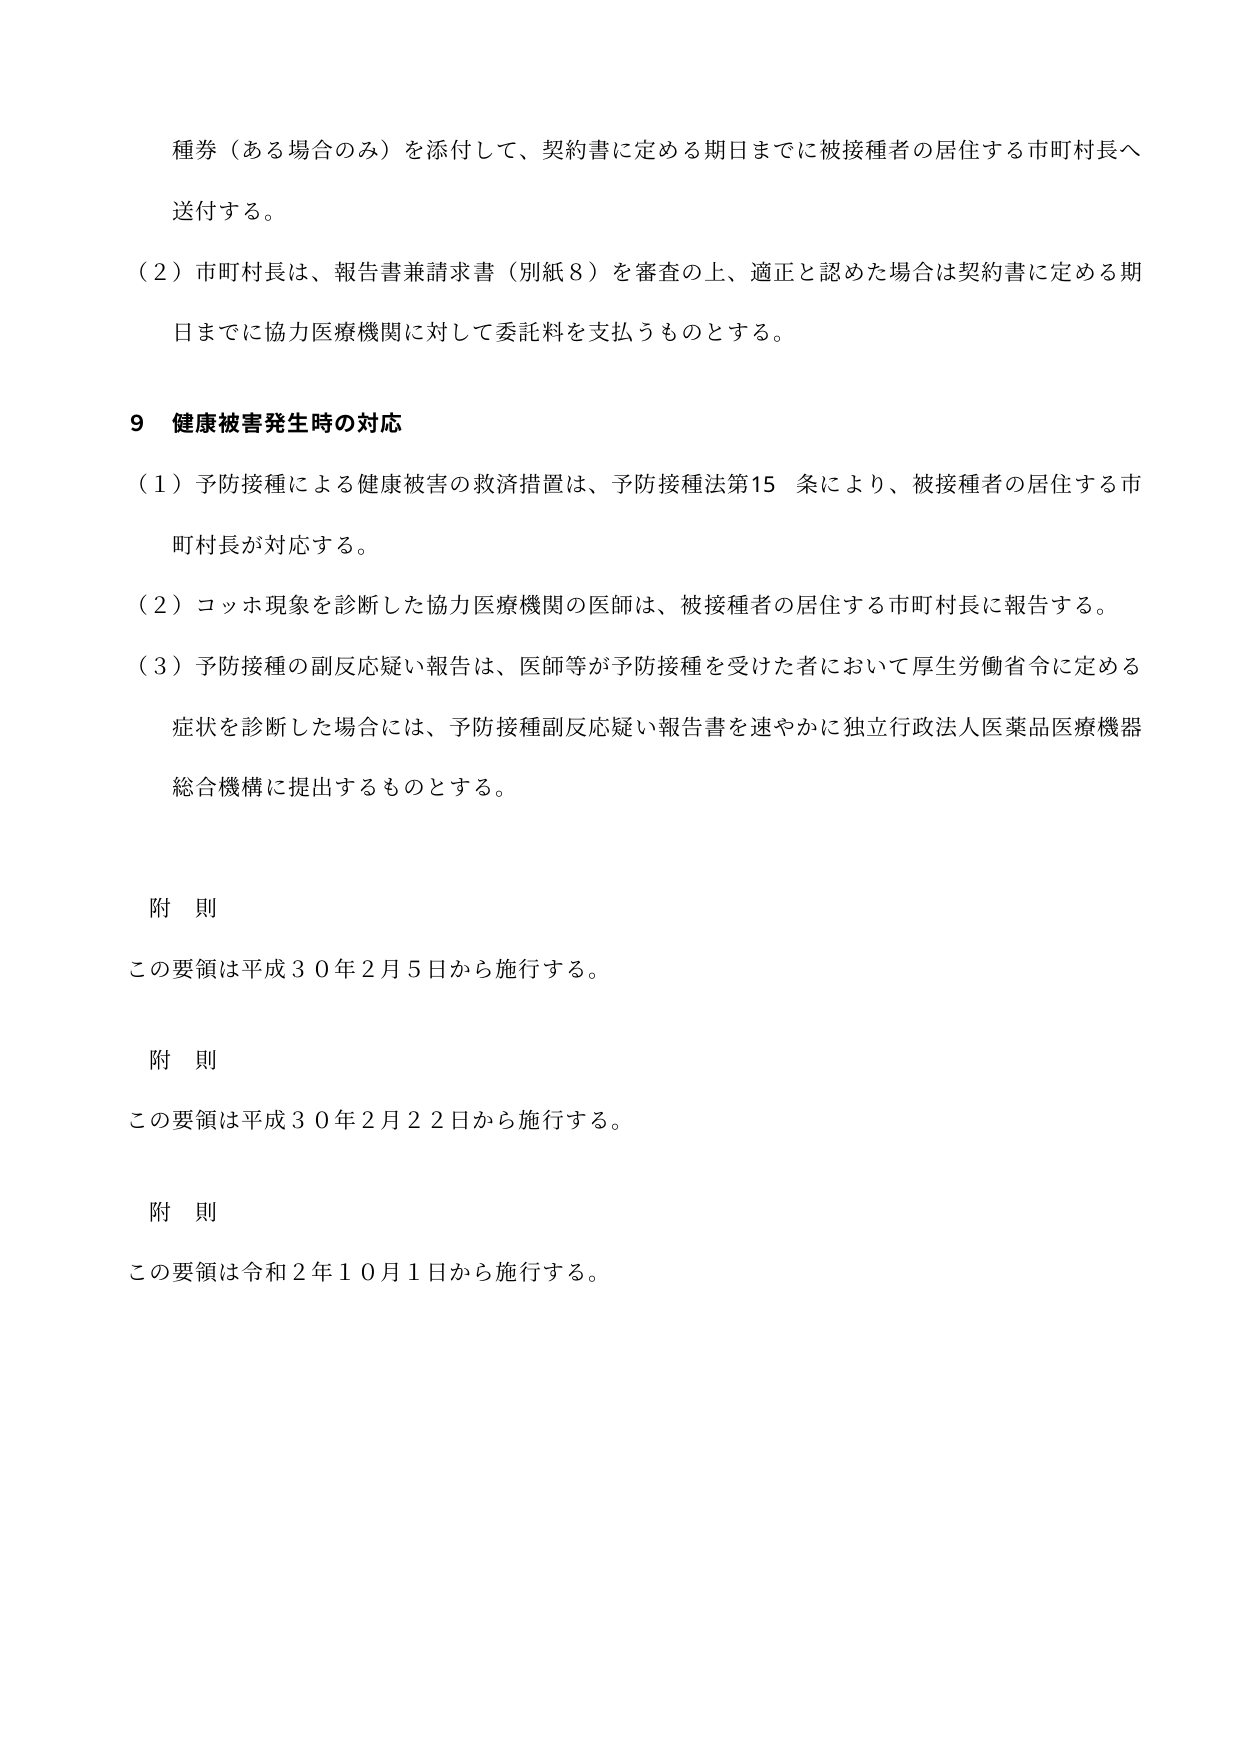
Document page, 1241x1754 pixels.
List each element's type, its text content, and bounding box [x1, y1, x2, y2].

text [126, 119, 1143, 240]
text （２）市町村長は、報告書兼請求書（別紙８）を審査の上、適正と認めた場合は契約書に定める期日までに協力医療機関に対して委託料を支払うものとする。 [126, 240, 1143, 362]
text この要領は平成３０年２月２２日から施行する。 [126, 1089, 1143, 1150]
text 附 則 [146, 877, 1143, 938]
text この要領は平成３０年２月５日から施行する。 [126, 938, 1143, 998]
text 附 則 [146, 1028, 1143, 1089]
text （３）予防接種の副反応疑い報告は、医師等が予防接種を受けた者において厚生労働省令に定める症状を診断した場合には、予防接種副反応疑い報告書を速やかに独立行政法人医薬品医療機器総合機構に提出するものとする。 [126, 634, 1143, 816]
text （１）予防接種による健康被害の救済措置は、予防接種法第15条により、被接種者の居住する市町村長が対応する。 [126, 453, 1143, 574]
text ９ 健康被害発生時の対応 [126, 392, 1143, 453]
text 附 則 [146, 1180, 1143, 1241]
text （２）コッホ現象を診断した協力医療機関の医師は、被接種者の居住する市町村長に報告する。 [126, 574, 1143, 634]
text この要領は令和２年１０月１日から施行する。 [126, 1241, 1143, 1301]
